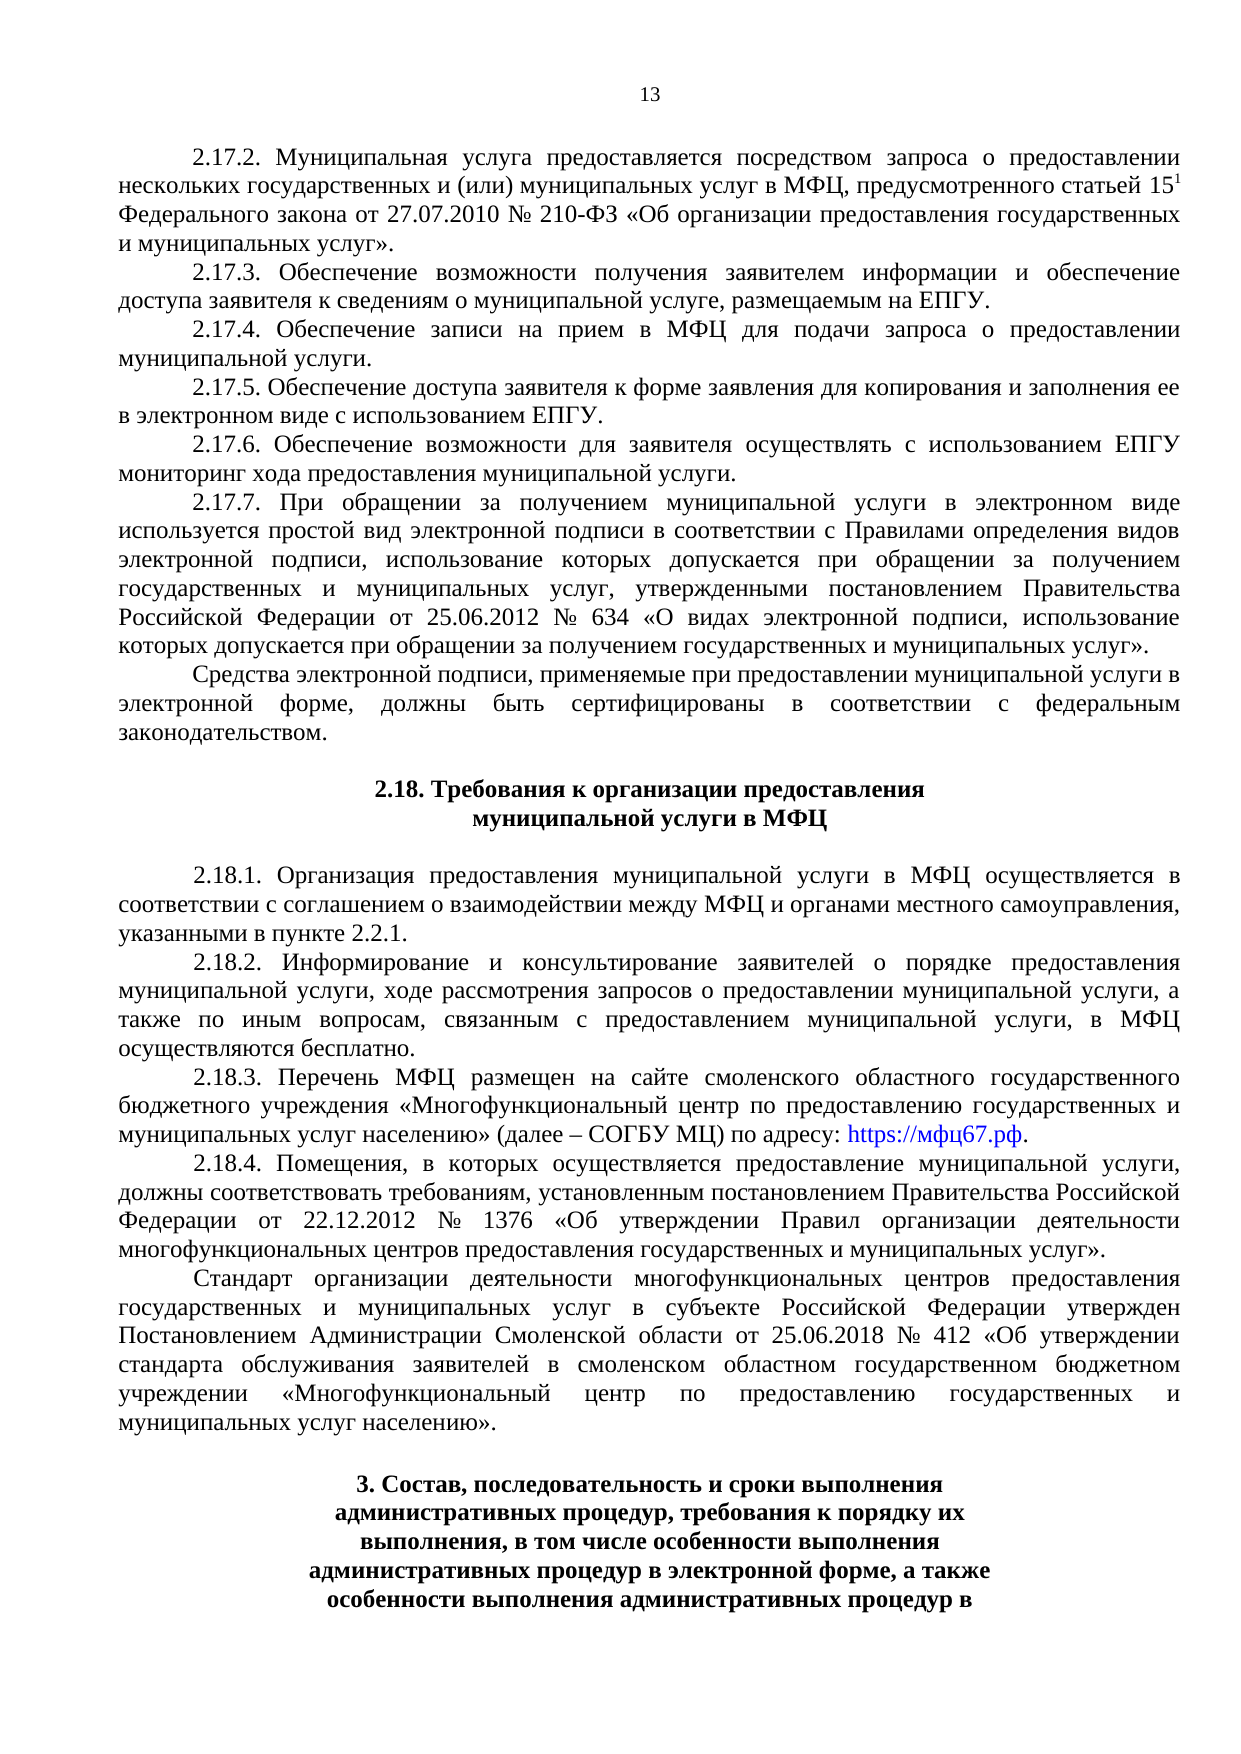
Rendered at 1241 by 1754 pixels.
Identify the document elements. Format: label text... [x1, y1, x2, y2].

text 2.18.2. Информирование и консультирование заявителей о порядке предоставления муниципальной услуги, ходе рассмотрения запросов о предоставлении муниципальной услуги, а также по иным вопросам, связанным с предоставлением муниципальной услуги, в МФЦ осуществляются бесплатно. [118, 947, 1181, 1062]
text 2.17.6. Обеспечение возможности для заявителя осуществлять с использованием ЕПГУ мониторинг хода предоставления муниципальной услуги. [118, 429, 1181, 487]
text 2.18.3. Перечень МФЦ размещен на сайте смоленского областного государственного бюджетного учреждения «Многофункциональный центр по предоставлению государственных и муниципальных услуг населению» (далее – СОГБУ МЦ) по адресу: https://мфц67.рф. [118, 1062, 1181, 1148]
text муниципальной услуги в МФЦ [295, 803, 1004, 832]
text 2.17.3. Обеспечение возможности получения заявителем информации и обеспечение доступа заявителя к сведениям о муниципальной услуге, размещаемым на ЕПГУ. [118, 257, 1181, 314]
text Средства электронной подписи, применяемые при предоставлении муниципальной услуги в электронной форме, должны быть сертифицированы в соответствии с федеральным законодательством. [118, 659, 1181, 745]
text 2.18. Требования к организации предоставления [295, 774, 1004, 803]
text 2.17.5. Обеспечение доступа заявителя к форме заявления для копирования и заполнения ее в электронном виде с использованием ЕПГУ. [118, 372, 1181, 429]
text 2.18.1. Организация предоставления муниципальной услуги в МФЦ осуществляется в соответствии с соглашением о взаимодействии между МФЦ и органами местного самоуправления, указанными в пункте 2.2.1. [118, 860, 1181, 947]
text Стандарт организации деятельности многофункциональных центров предоставления государственных и муниципальных услуг в субъекте Российской Федерации утвержден Постановлением Администрации Смоленской области от 25.06.2018 № 412 «Об утверждении стандарта обслуживания заявителей в смоленском областном государственном бюджетном учреждении «Многофункциональный центр по предоставлению государственных и муниципальных услуг населению». [118, 1263, 1181, 1435]
text 2.17.2. Муниципальная услуга предоставляется посредством запроса о предоставлении нескольких государственных и (или) муниципальных услуг в МФЦ, предусмотренного статьей 151 Федерального закона от 27.07.2010 № 210-ФЗ «Об организации предоставления государственных и муниципальных услуг». [118, 142, 1181, 257]
text 2.18.4. Помещения, в которых осуществляется предоставление муниципальной услуги, должны соответствовать требованиям, установленным постановлением Правительства Российской Федерации от 22.12.2012 № 1376 «Об утверждении Правил организации деятельности многофункциональных центров предоставления государственных и муниципальных услуг». [118, 1148, 1181, 1263]
text 2.17.4. Обеспечение записи на прием в МФЦ для подачи запроса о предоставлении муниципальной услуги. [118, 314, 1181, 372]
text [295, 1469, 1004, 1612]
text 2.17.7. При обращении за получением муниципальной услуги в электронном виде используется простой вид электронной подписи в соответствии с Правилами определения видов электронной подписи, использование которых допускается при обращении за получением государственных и муниципальных услуг, утвержденными постановлением Правительства Российской Федерации от 25.06.2012 № 634 «О видах электронной подписи, использование которых допускается при обращении за получением государственных и муниципальных услуг». [118, 487, 1181, 659]
